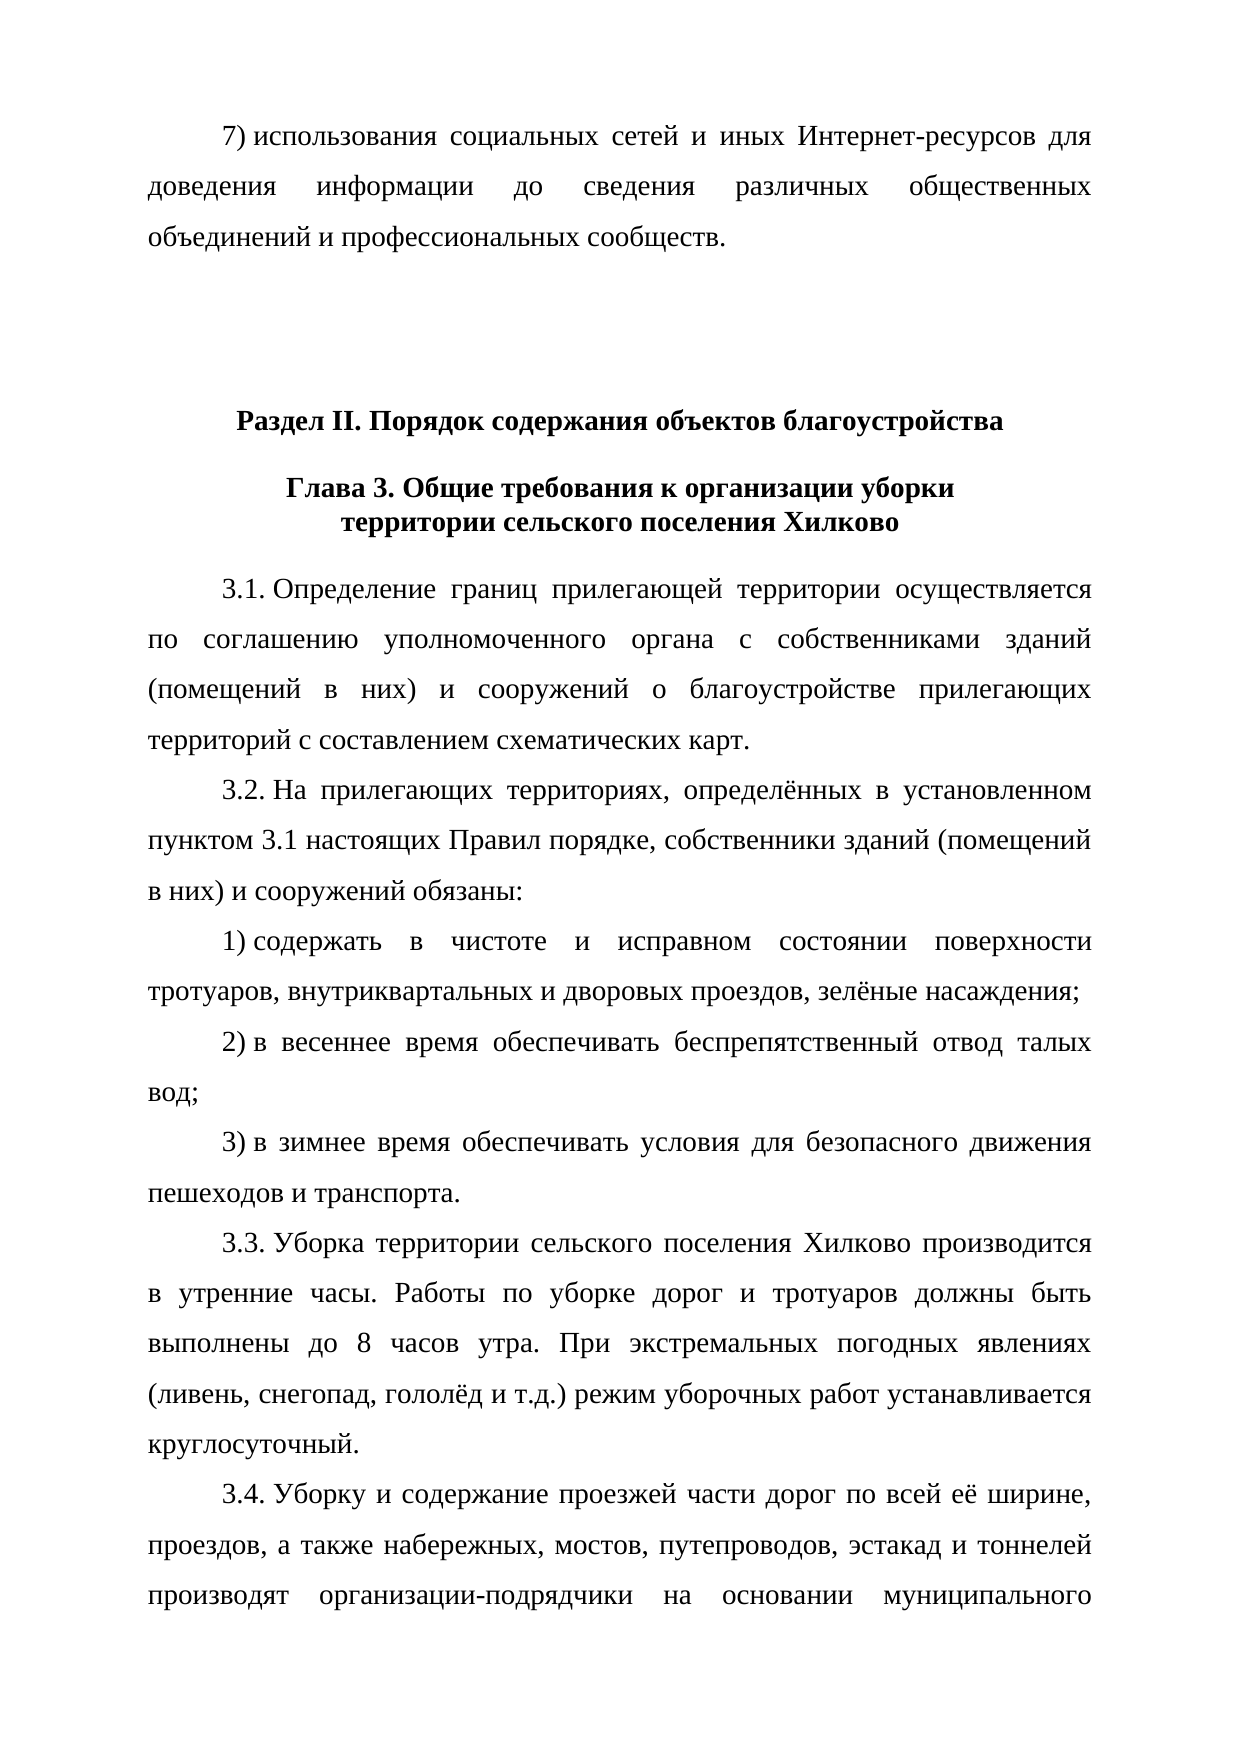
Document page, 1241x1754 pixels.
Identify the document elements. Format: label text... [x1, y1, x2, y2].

text 3.1. Определение границ прилегающей территории осуществляется по соглашению уполномоченного органа с собственниками зданий (помещений в них) и сооружений о благоустройстве прилегающих территорий с составлением схематических карт. [148, 571, 1092, 755]
text территории сельского поселения Хилково [148, 504, 1092, 537]
text 3) в зимнее время обеспечивать условия для безопасного движения пешеходов и транспорта. [148, 1124, 1092, 1208]
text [148, 1477, 1092, 1611]
text 3.2. На прилегающих территориях, определённых в установленном пунктом 3.1 настоящих Правил порядке, собственники зданий (помещений в них) и сооружений обязаны: [148, 772, 1092, 906]
text 3.3. Уборка территории сельского поселения Хилково производится в утренние часы. Работы по уборке дорог и тротуаров должны быть выполнены до 8 часов утра. При экстремальных погодных явлениях (ливень, снегопад, гололёд и т.д.) режим уборочных работ устанавливается круглосуточный. [148, 1225, 1092, 1460]
text 7) использования социальных сетей и иных Интернет-ресурсов для доведения информации до сведения различных общественных объединений и профессиональных сообществ. [148, 118, 1092, 252]
text 2) в весеннее время обеспечивать беспрепятственный отвод талых вод; [148, 1024, 1092, 1108]
text Раздел II. Порядок содержания объектов благоустройства [148, 403, 1092, 437]
text 1) содержать в чистоте и исправном состоянии поверхности тротуаров, внутриквартальных и дворовых проездов, зелёные насаждения; [148, 923, 1092, 1007]
text Глава 3. Общие требования к организации уборки [148, 470, 1092, 504]
